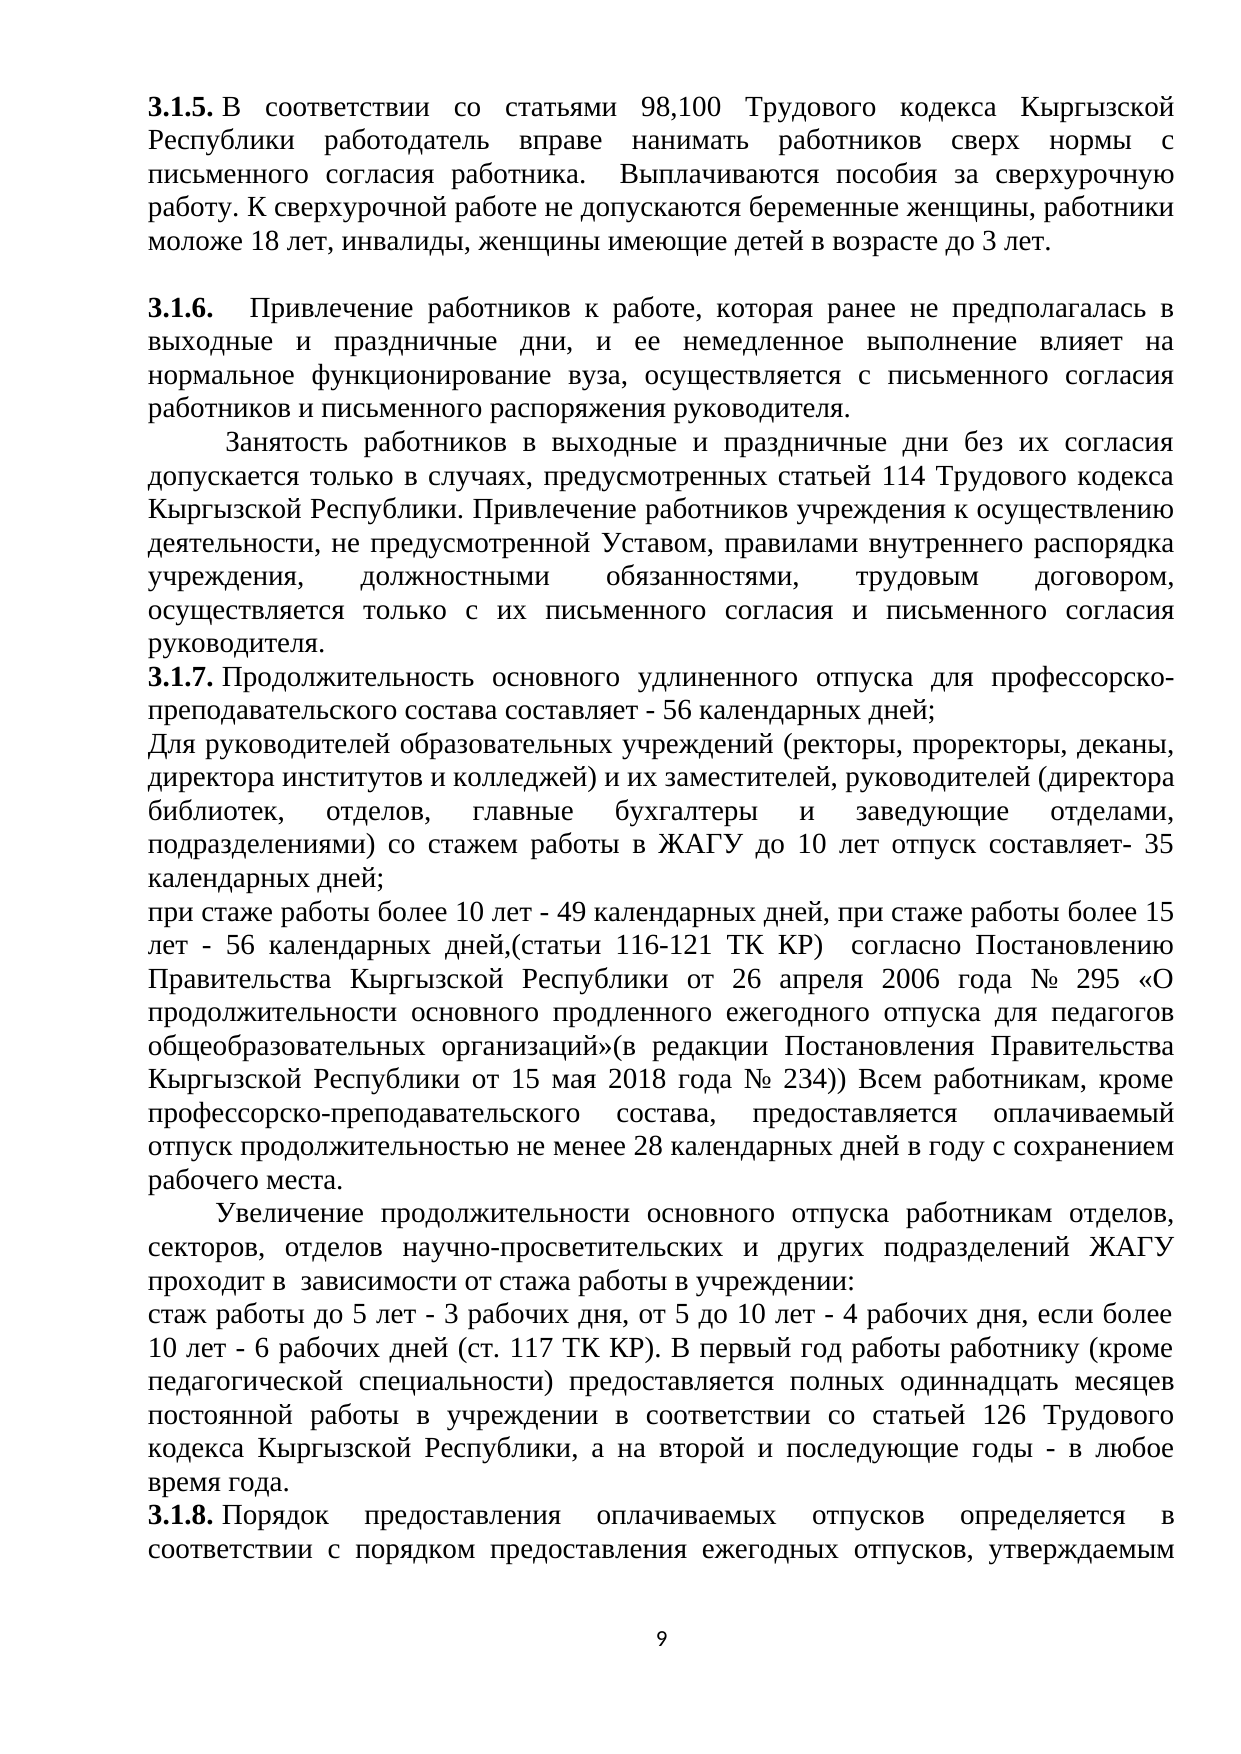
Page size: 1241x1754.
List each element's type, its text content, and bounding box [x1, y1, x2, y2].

text Увеличение продолжительности основного отпуска работникам отделов, секторов, отделов научно-просветительских и других подразделений ЖАГУ проходит в зависимости от стажа работы в учреждении: [148, 1196, 1175, 1296]
list Для руководителей образовательных учреждений (ректоры, проректоры, деканы, директора институтов и колледжей) и их заместителей, руководителей (директора библиотек, отделов, главные бухгалтеры и заведующие отделами, подразделениями) со стажем работы в ЖАГУ до 10 лет отпуск составляет- 35 календарных дней; [148, 726, 1175, 894]
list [148, 1497, 1175, 1564]
list Занятость работников в выходные и праздничные дни без их согласия допускается только в случаях, предусмотренных статьей 114 Трудового кодекса Кыргызской Республики. Привлечение работников учреждения к осуществлению деятельности, не предусмотренной Уставом, правилами внутреннего распорядка учреждения, должностными обязанностями, трудовым договором, осуществляется только с их письменного согласия и письменного согласия руководителя. [148, 424, 1175, 659]
text стаж работы до 5 лет - 3 рабочих дня, от 5 до 10 лет - 4 рабочих дня, если более 10 лет - 6 рабочих дней (ст. 117 ТК КР). В первый год работы работнику (кроме педагогической специальности) предоставляется полных одиннадцать месяцев постоянной работы в учреждении в соответствии со статьей 126 Трудового кодекса Кыргызской Республики, а на второй и последующие годы - в любое время года. [148, 1296, 1175, 1497]
list Продолжительность основного удлиненного отпуска для профессорско-преподавательского состава составляет - 56 календарных дней; [148, 659, 1175, 726]
list при стаже работы более 10 лет - 49 календарных дней, при стаже работы более 15 лет - 56 календарных дней,(статьи 116-121 ТК КР) согласно Постановлению Правительства Кыргызской Республики от 26 апреля 2006 года № 295 «О продолжительности основного продленного ежегодного отпуска для педагогов общеобразовательных организаций»(в редакции Постановления Правительства Кыргызской Республики от 15 мая 2018 года № 234)) Всем работникам, кроме профессорско-преподавательского состава, предоставляется оплачиваемый отпуск продолжительностью не менее 28 календарных дней в году с сохранением рабочего места. [148, 894, 1175, 1196]
list В соответствии со статьями 98,100 Трудового кодекса Кыргызской Республики работодатель вправе нанимать работников сверх нормы с письменного согласия работника. Выплачиваются пособия за сверхурочную работу. К сверхурочной работе не допускаются беременные женщины, работники моложе 18 лет, инвалиды, женщины имеющие детей в возрасте до 3 лет. [148, 89, 1175, 256]
list Привлечение работников к работе, которая ранее не предполагалась в выходные и праздничные дни, и ее немедленное выполнение влияет на нормальное функционирование вуза, осуществляется с письменного согласия работников и письменного распоряжения руководителя. [148, 290, 1175, 424]
